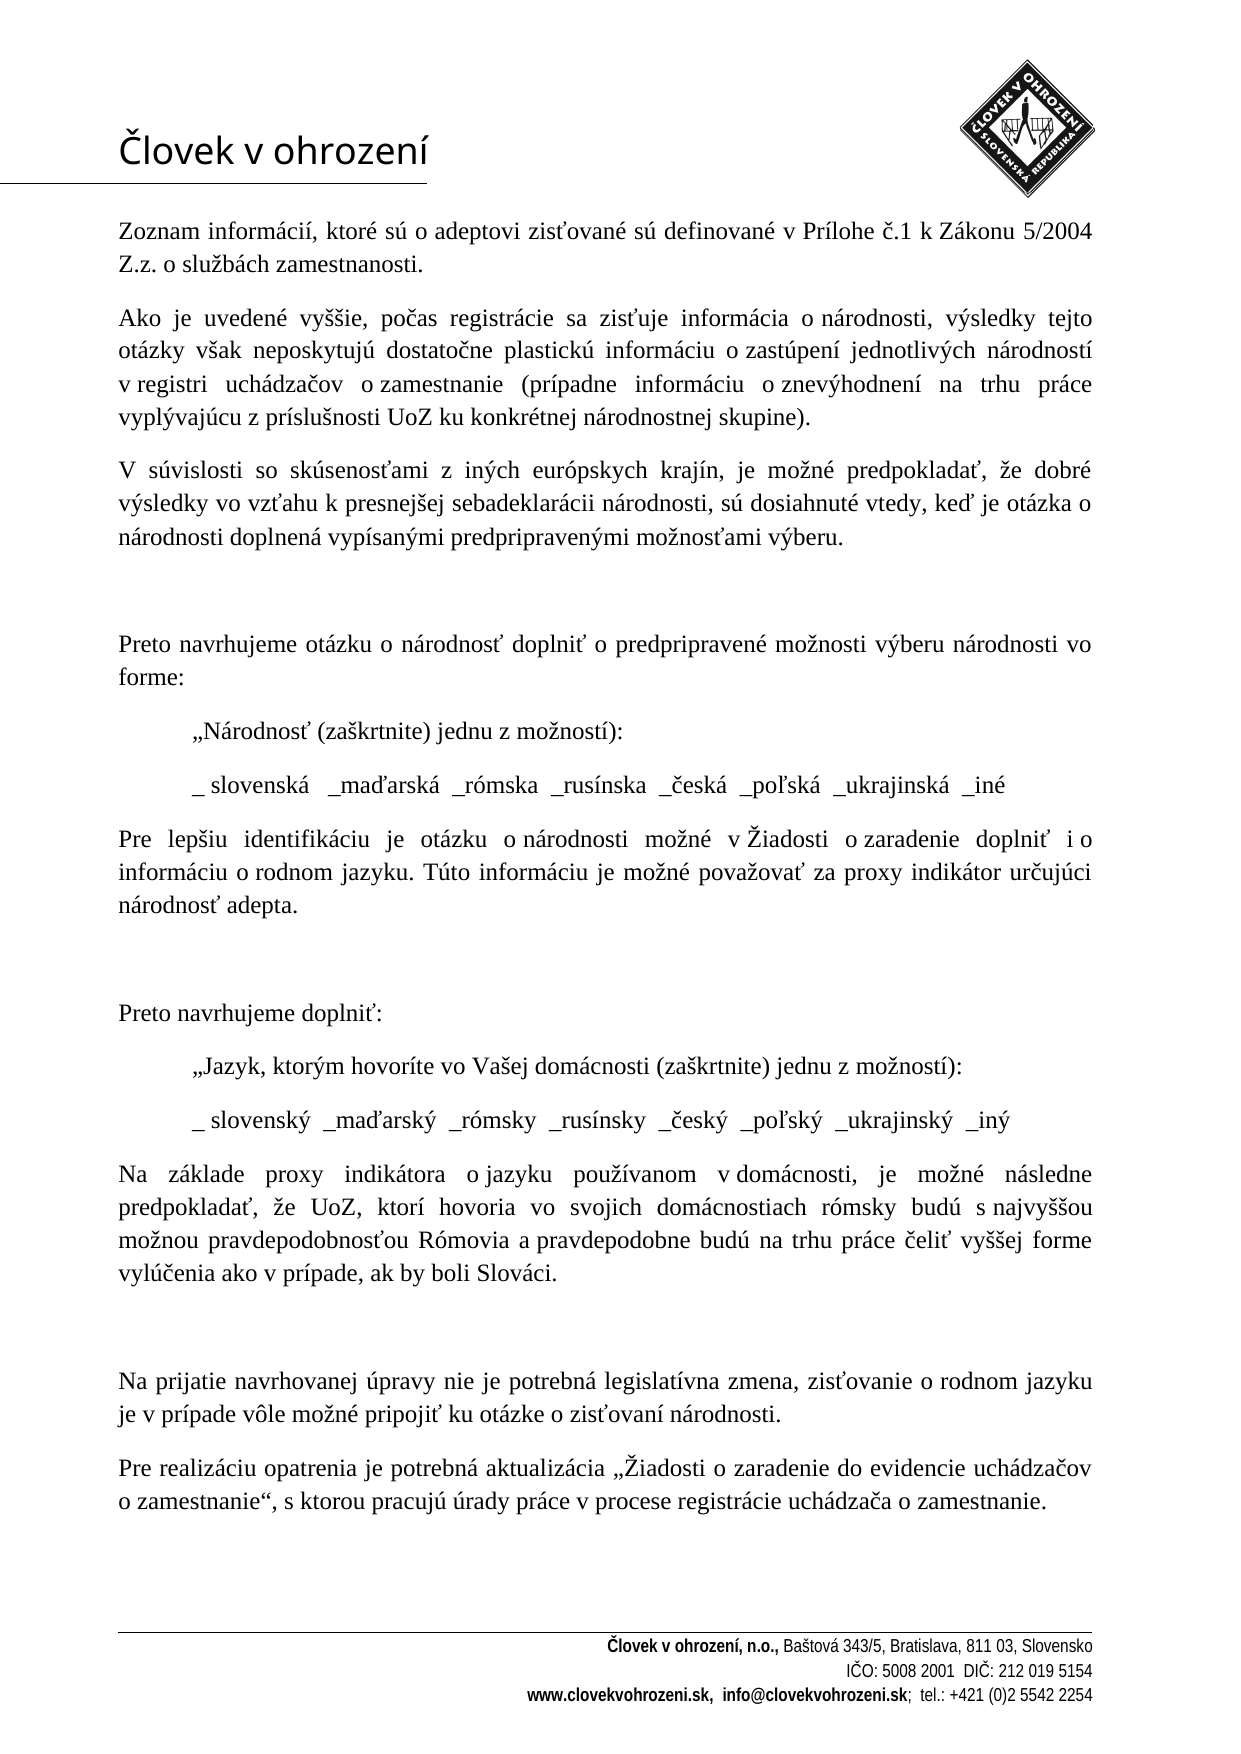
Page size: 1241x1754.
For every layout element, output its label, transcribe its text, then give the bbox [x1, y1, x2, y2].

text Pre realizáciu opatrenia je potrebná aktualizácia „Žiadosti o zaradenie do evidencie uchádzačov o zamestnanie“, s ktorou pracujú úrady práce v procese registrácie uchádzača o zamestnanie. [118, 1453, 1092, 1514]
text Na prijatie navrhovanej úpravy nie je potrebná legislatívna zmena, zisťovanie o rodnom jazyku je v prípade vôle možné pripojiť ku otázke o zisťovaní národnosti. [118, 1366, 1092, 1428]
text „Národnosť (zaškrtnite) jednu z možností): [192, 716, 1092, 745]
text „Jazyk, ktorým hovoríte vo Vašej domácnosti (zaškrtnite) jednu z možností): [192, 1051, 1092, 1080]
text Na základe proxy indikátora o jazyku používanom v domácnosti, je možné následne predpokladať, že UoZ, ktorí hovoria vo svojich domácnostiach rómsky budú s najvyššou možnou pravdepodobnosťou Rómovia a pravdepodobne budú na trhu práce čeliť vyššej forme vylúčenia ako v prípade, ak by boli Slováci. [118, 1159, 1092, 1287]
text Pre lepšiu identifikáciu je otázku o národnosti možné v Žiadosti o zaradenie doplniť i o informáciu o rodnom jazyku. Túto informáciu je možné považovať za proxy indikátor určujúci národnosť adepta. [118, 824, 1092, 919]
text Preto navrhujeme otázku o národnosť doplniť o predpripravené možnosti výberu národnosti vo forme: [118, 629, 1092, 691]
text Preto navrhujeme doplniť: [118, 998, 1092, 1026]
text Zoznam informácií, ktoré sú o adeptovi zisťované sú definované v Prílohe č.1 k Zákonu 5/2004 Z.z. o službách zamestnanosti. [118, 216, 1092, 277]
text V súvislosti so skúsenosťami z iných európskych krajín, je možné predpokladať, že dobré výsledky vo vzťahu k presnejšej sebadeklarácii národnosti, sú dosiahnuté vtedy, keď je otázka o národnosti doplnená vypísanými predpripravenými možnosťami výberu. [118, 456, 1092, 550]
text _ slovenská _maďarská _rómska _rusínska _česká _poľská _ukrajinská _iné [192, 770, 1092, 799]
picture [959, 59, 1095, 198]
text _ slovenský _maďarský _rómsky _rusínsky _český _poľský _ukrajinský _iný [192, 1105, 1092, 1134]
text Ako je uvedené vyššie, počas registrácie sa zisťuje informácia o národnosti, výsledky tejto otázky však neposkytujú dostatočne plastickú informáciu o zastúpení jednotlivých národností v registri uchádzačov o zamestnanie (prípadne informáciu o znevýhodnení na trhu práce vyplývajúcu z príslušnosti UoZ ku konkrétnej národnostnej skupine). [118, 303, 1092, 430]
